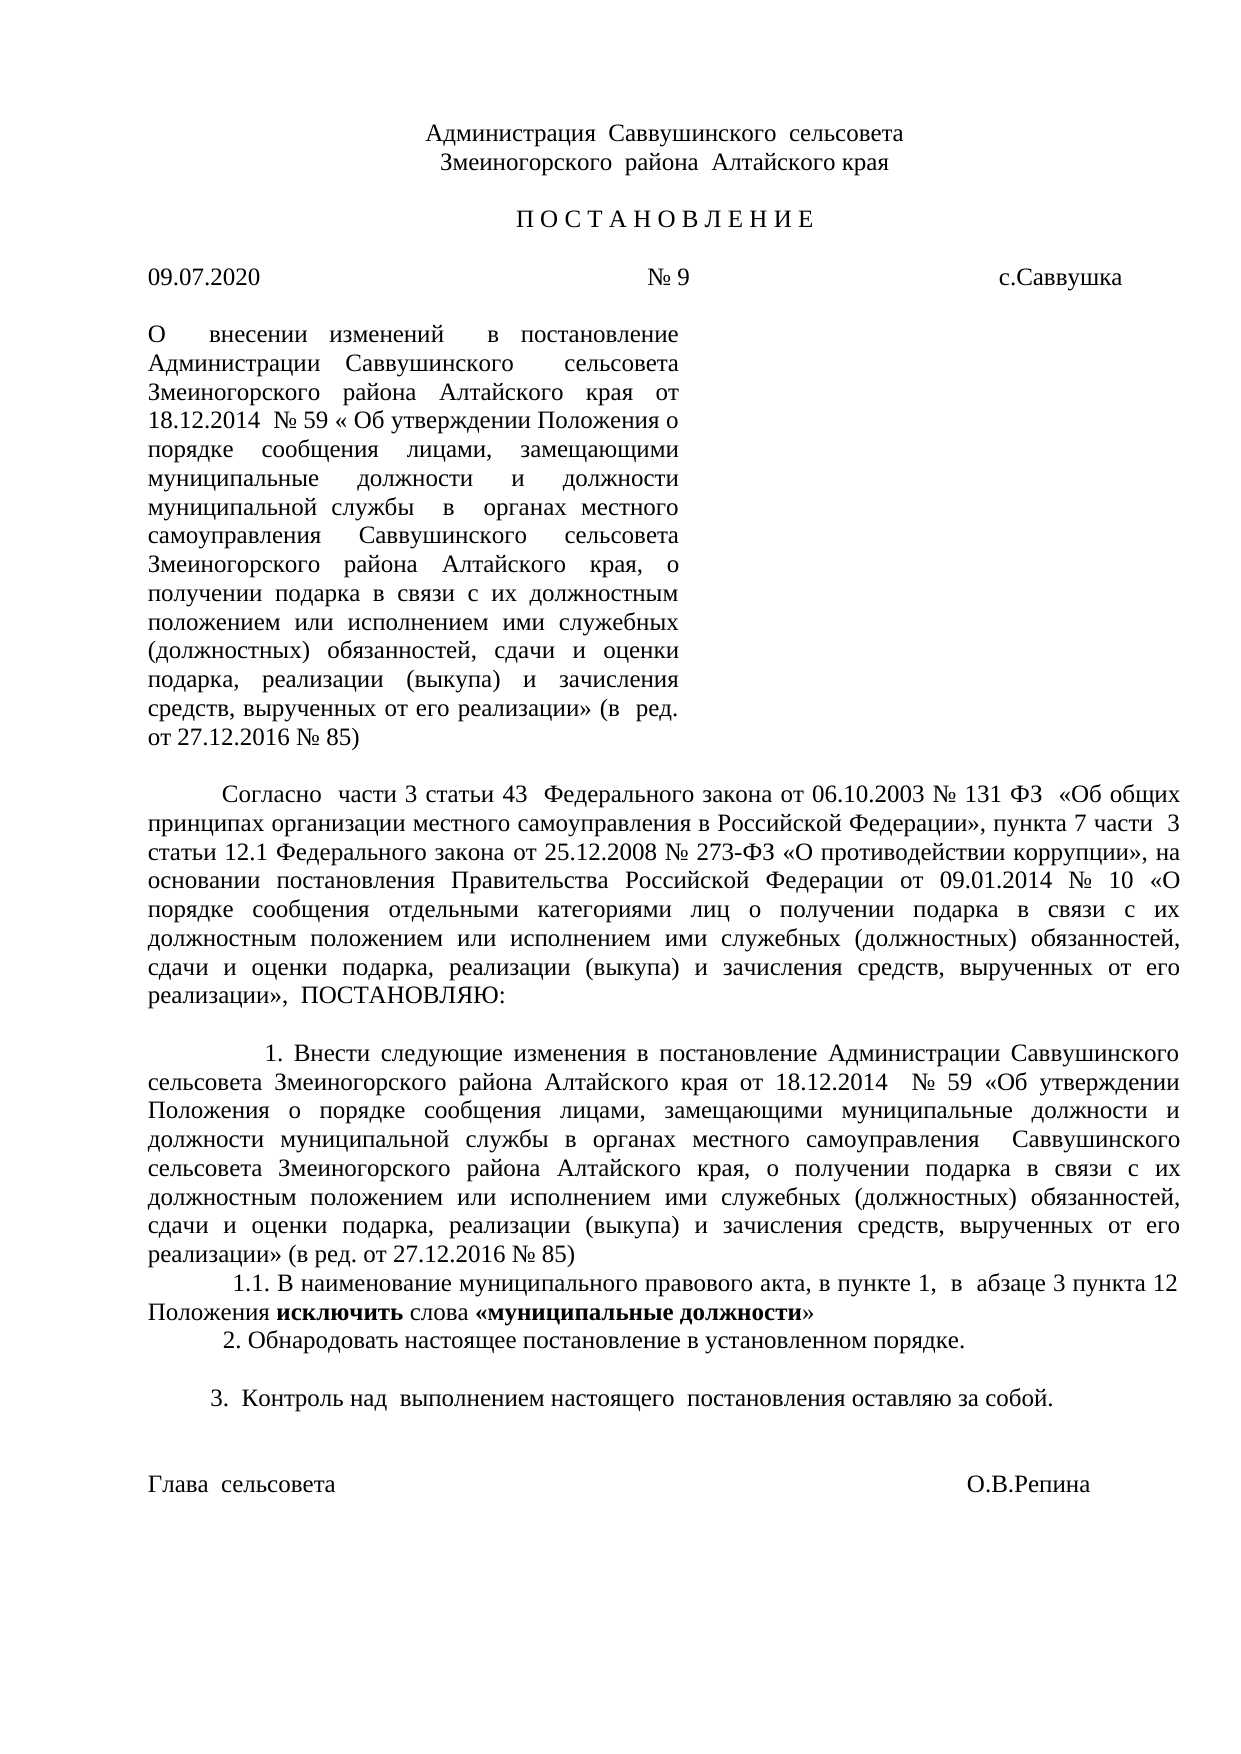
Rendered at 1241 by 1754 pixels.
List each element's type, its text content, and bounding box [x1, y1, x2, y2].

text Змеиногорского района Алтайского края [148, 147, 1181, 176]
text 1. Внести следующие изменения в постановление Администрации Саввушинского сельсовета Змеиногорского района Алтайского края от 18.12.2014 № 59 «Об утверждении Положения о порядке сообщения лицами, замещающими муниципальные должности и должности муниципальной службы в органах местного самоуправления Саввушинского сельсовета Змеиногорского района Алтайского края, о получении подарка в связи с их должностным положением или исполнением ими служебных (должностных) обязанностей, сдачи и оценки подарка, реализации (выкупа) и зачисления средств, вырученных от его реализации» (в ред. от 27.12.2016 № 85) [148, 1038, 1181, 1268]
text Глава сельсовета О.В.Репина [148, 1469, 1181, 1498]
text Согласно части 3 статьи 43 Федерального закона от 06.10.2003 № 131 ФЗ «Об общих принципах организации местного самоуправления в Российской Федерации», пункта 7 части 3 статьи 12.1 Федерального закона от 25.12.2008 № 273-ФЗ «О противодействии коррупции», на основании постановления Правительства Российской Федерации от 09.01.2014 № 10 «О порядке сообщения отдельными категориями лиц о получении подарка в связи с их должностным положением или исполнением ими служебных (должностных) обязанностей, сдачи и оценки подарка, реализации (выкупа) и зачисления средств, вырученных от его реализации», ПОСТАНОВЛЯЮ: [148, 779, 1181, 1009]
text 3. Контроль над выполнением настоящего постановления оставляю за собой. [148, 1383, 1181, 1411]
text П О С Т А Н О В Л Е Н И Е [148, 204, 1181, 233]
text 2. Обнародовать настоящее постановление в установленном порядке. [148, 1326, 1181, 1354]
text 1.1. В наименование муниципального правового акта, в пункте 1, в абзаце 3 пункта 12 Положения исключить слова «муниципальные должности» [148, 1268, 1181, 1326]
text 09.07.2020 № 9 с.Саввушка [148, 262, 1181, 291]
text О внесении изменений в постановление Администрации Саввушинского сельсовета Змеиногорского района Алтайского края от 18.12.2014 № 59 « Об утверждении Положения о порядке сообщения лицами, замещающими муниципальные должности и должности муниципальной службы в органах местного самоуправления Саввушинского сельсовета Змеиногорского района Алтайского края, о получении подарка в связи с их должностным положением или исполнением ими служебных (должностных) обязанностей, сдачи и оценки подарка, реализации (выкупа) и зачисления средств, вырученных от его реализации» (в ред. от 27.12.2016 № 85) [148, 319, 679, 751]
text Администрация Саввушинского сельсовета [148, 118, 1181, 147]
